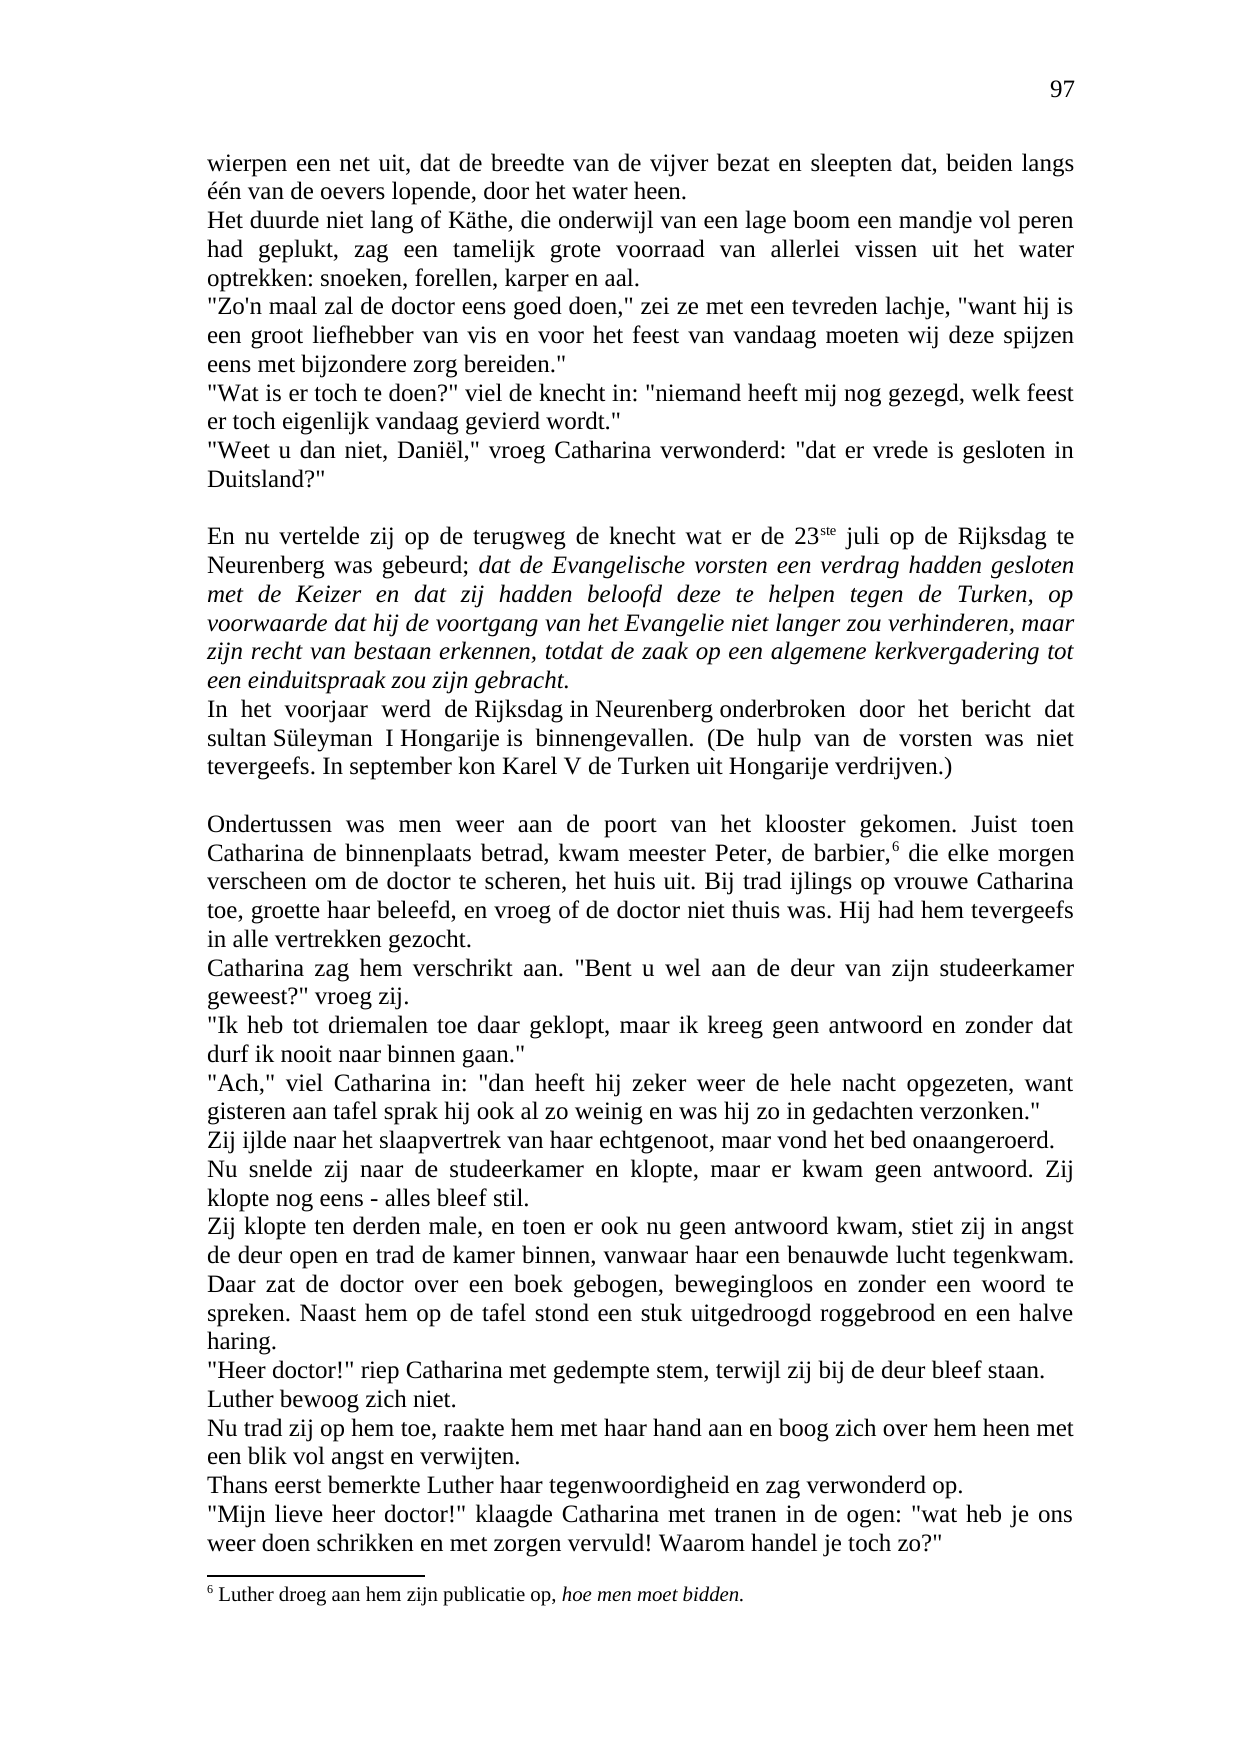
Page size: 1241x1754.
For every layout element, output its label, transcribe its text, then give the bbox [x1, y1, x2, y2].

text "Weet u dan niet, Daniël," vroeg Catharina verwonderd: "dat er vrede is gesloten in Duitsland?" [207, 435, 1075, 493]
text "Ik heb tot driemalen toe daar geklopt, maar ik kreeg geen antwoord en zonder dat durf ik nooit naar binnen gaan." [207, 1010, 1075, 1068]
text Ondertussen was men weer aan de poort van het klooster gekomen. Juist toen Catharina de binnenplaats betrad, kwam meester Peter, de barbier, die elke morgen verscheen om de doctor te scheren, het huis uit. Bij trad ijlings op vrouwe Catharina toe, groette haar beleefd, en vroeg of de doctor niet thuis was. Hij had hem tevergeefs in alle vertrekken gezocht. [207, 809, 1075, 953]
text "Zo'n maal zal de doctor eens goed doen," zei ze met een tevreden lachje, "want hij is een groot liefhebber van vis en voor het feest van vandaag moeten wij deze spijzen eens met bijzondere zorg bereiden." [207, 291, 1075, 378]
text Luther bewoog zich niet. [207, 1384, 1075, 1413]
text Catharina zag hem verschrikt aan. "Bent u wel aan de deur van zijn studeerkamer geweest?" vroeg zij. [207, 953, 1075, 1010]
text "Heer doctor!" riep Catharina met gedempte stem, terwijl zij bij de deur bleef staan. [207, 1355, 1075, 1384]
text "Mijn lieve heer doctor!" klaagde Catharina met tranen in de ogen: "wat heb je ons weer doen schrikken en met zorgen vervuld! Waarom handel je toch zo?" [207, 1499, 1075, 1556]
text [207, 148, 1075, 205]
text Thans eerst bemerkte Luther haar tegenwoordigheid en zag verwonderd op. [207, 1470, 1075, 1499]
text Zij klopte ten derden male, en toen er ook nu geen antwoord kwam, stiet zij in angst de deur open en trad de kamer binnen, vanwaar haar een benauwde lucht tegenkwam. Daar zat de doctor over een boek gebogen, bewegingloos en zonder een woord te spreken. Naast hem op de tafel stond een stuk uitgedroogd roggebrood en een halve haring. [207, 1211, 1075, 1355]
text Het duurde niet lang of Käthe, die onderwijl van een lage boom een mandje vol peren had geplukt, zag een tamelijk grote voorraad van allerlei vissen uit het water optrekken: snoeken, forellen, karper en aal. [207, 205, 1075, 291]
text En nu vertelde zij op de terugweg de knecht wat er de 23ste juli op de Rijksdag te Neurenberg was gebeurd; dat de Evangelische vorsten een verdrag hadden gesloten met de Keizer en dat zij hadden beloofd deze te helpen tegen de Turken, op voorwaarde dat hij de voortgang van het Evangelie niet langer zou verhinderen, maar zijn recht van bestaan erkennen, totdat de zaak op een algemene kerkvergadering tot een einduitspraak zou zijn gebracht. [207, 521, 1075, 694]
text Nu snelde zij naar de studeerkamer en klopte, maar er kwam geen antwoord. Zij klopte nog eens - alles bleef stil. [207, 1154, 1075, 1211]
text In het voorjaar werd de Rijksdag in Neurenberg onderbroken door het bericht dat sultan Süleyman I Hongarije is binnengevallen. (De hulp van de vorsten was niet tevergeefs. In september kon Karel V de Turken uit Hongarije verdrijven.) [207, 694, 1075, 780]
text "Ach," viel Catharina in: "dan heeft hij zeker weer de hele nacht opgezeten, want gisteren aan tafel sprak hij ook al zo weinig en was hij zo in gedachten verzonken." [207, 1068, 1075, 1125]
text "Wat is er toch te doen?" viel de knecht in: "niemand heeft mij nog gezegd, welk feest er toch eigenlijk vandaag gevierd wordt." [207, 378, 1075, 435]
text Zij ijlde naar het slaapvertrek van haar echtgenoot, maar vond het bed onaangeroerd. [207, 1125, 1075, 1154]
text Nu trad zij op hem toe, raakte hem met haar hand aan en boog zich over hem heen met een blik vol angst en verwijten. [207, 1413, 1075, 1470]
